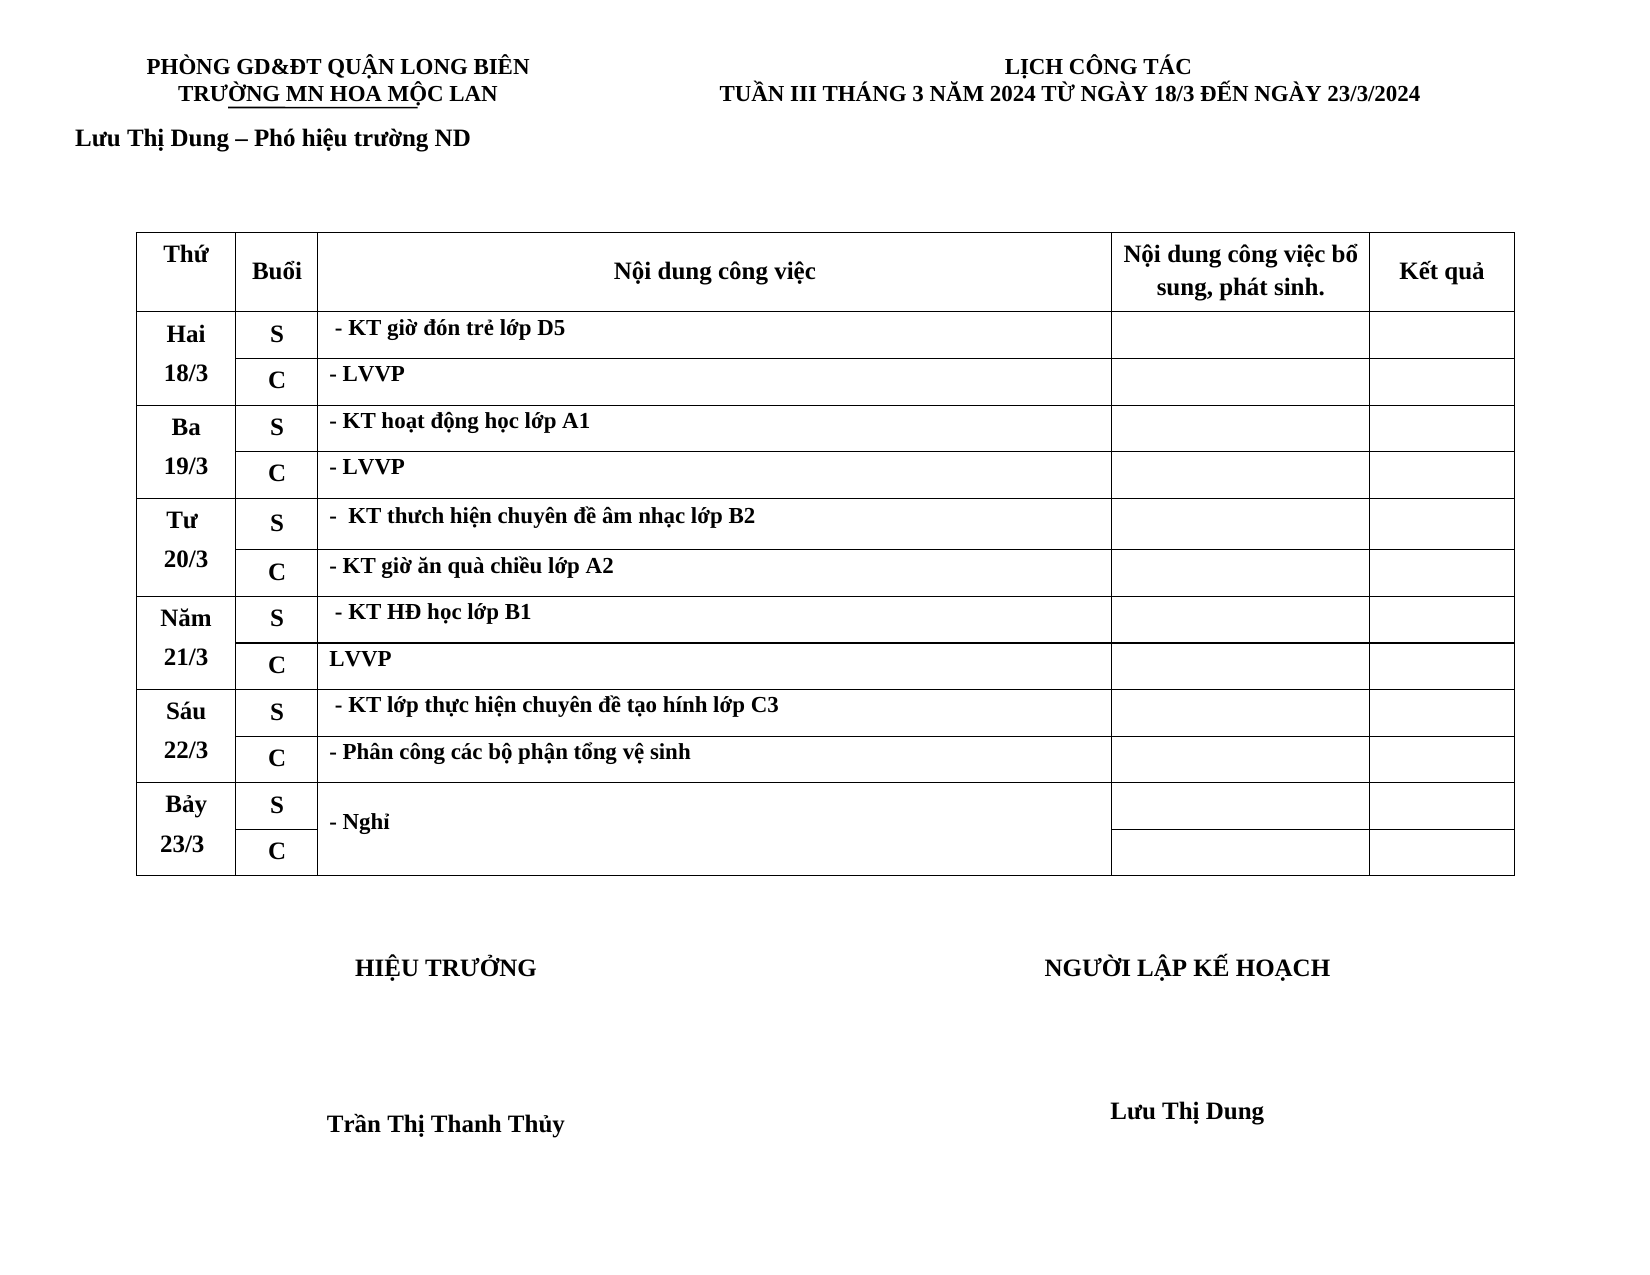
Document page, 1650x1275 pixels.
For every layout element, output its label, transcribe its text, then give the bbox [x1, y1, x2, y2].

table_header HIỆU TRƯỞNG Trần Thị Thanh Thủy [75, 940, 816, 1138]
table_cell Ba 19/3 [137, 406, 235, 498]
table_cell [1112, 690, 1369, 736]
table_cell [1112, 406, 1369, 451]
table_cell [1112, 550, 1369, 596]
table_cell C [236, 644, 317, 689]
table_cell Bảy 23/3 [137, 783, 235, 875]
table_cell [1112, 359, 1369, 404]
table_cell - Phân công các bộ phận tổng vệ sinh [318, 737, 1111, 782]
table_cell LVVP [318, 644, 1111, 689]
table_cell C [236, 550, 317, 596]
table_cell C [236, 737, 317, 782]
table_cell C [236, 452, 317, 498]
table_cell - KT giờ đón trẻ lớp D5 [318, 312, 1111, 358]
table_cell - KT thưch hiện chuyên đề âm nhạc lớp B2 [318, 499, 1111, 549]
table_cell [1370, 644, 1514, 689]
table_cell [1112, 452, 1369, 498]
table_cell [1370, 550, 1514, 596]
table_cell Năm 21/3 [137, 597, 235, 689]
table_cell - Nghỉ [318, 783, 1111, 875]
table_cell [1370, 830, 1514, 875]
table_cell S [236, 312, 317, 358]
table_cell [1370, 499, 1514, 549]
table_header Buổi [236, 233, 317, 311]
table_cell [1112, 499, 1369, 549]
table_cell [1370, 406, 1514, 451]
table_cell - KT hoạt động học lớp A1 [318, 406, 1111, 451]
table_cell [1370, 312, 1514, 358]
table_cell Tư 20/3 [137, 499, 235, 596]
table_cell [1370, 452, 1514, 498]
table_cell S [236, 406, 317, 451]
table_cell [1112, 644, 1369, 689]
table_cell [1112, 783, 1369, 829]
table_cell [1370, 690, 1514, 736]
table_cell S [236, 597, 317, 642]
table_header PHÒNG GD&ĐT QUẬN LONG BIÊN TRƯỜNG MN HOA MỘC LAN [65, 25, 611, 106]
table_cell [1370, 737, 1514, 782]
table_cell S [236, 783, 317, 829]
table_cell C [236, 359, 317, 404]
table_cell [1370, 597, 1514, 642]
table_cell - LVVP [318, 359, 1111, 404]
table_cell [1370, 359, 1514, 404]
table_header Thứ [137, 233, 235, 311]
table_cell Hai 18/3 [137, 312, 235, 404]
table_header Nội dung công việc bổ sung, phát sinh. [1112, 233, 1369, 311]
table_cell Sáu 22/3 [137, 690, 235, 782]
table_header LỊCH CÔNG TÁC TUẦN III THÁNG 3 NĂM 2024 TỪ NGÀY 18/3 ĐẾN NGÀY 23/3/2024 [611, 25, 1585, 106]
table_cell C [236, 830, 317, 875]
table_cell - KT lớp thực hiện chuyên đề tạo hính lớp C3 [318, 690, 1111, 736]
table_header Nội dung công việc [318, 233, 1111, 311]
text Lưu Thị Dung – Phó hiệu trường ND [75, 106, 1575, 151]
table_cell [1370, 783, 1514, 829]
table_cell [1112, 830, 1369, 875]
table_cell - KT giờ ăn quà chiều lớp A2 [318, 550, 1111, 596]
table_cell S [236, 499, 317, 549]
table_header Kết quả [1370, 233, 1514, 311]
table_cell - LVVP [318, 452, 1111, 498]
table_cell S [236, 690, 317, 736]
table_cell [1112, 737, 1369, 782]
table_cell [1112, 597, 1369, 642]
table_cell [1112, 312, 1369, 358]
table_cell - KT HĐ học lớp B1 [318, 597, 1111, 642]
table_header NGƯỜI LẬP KẾ HOẠCH Lưu Thị Dung [816, 940, 1558, 1138]
